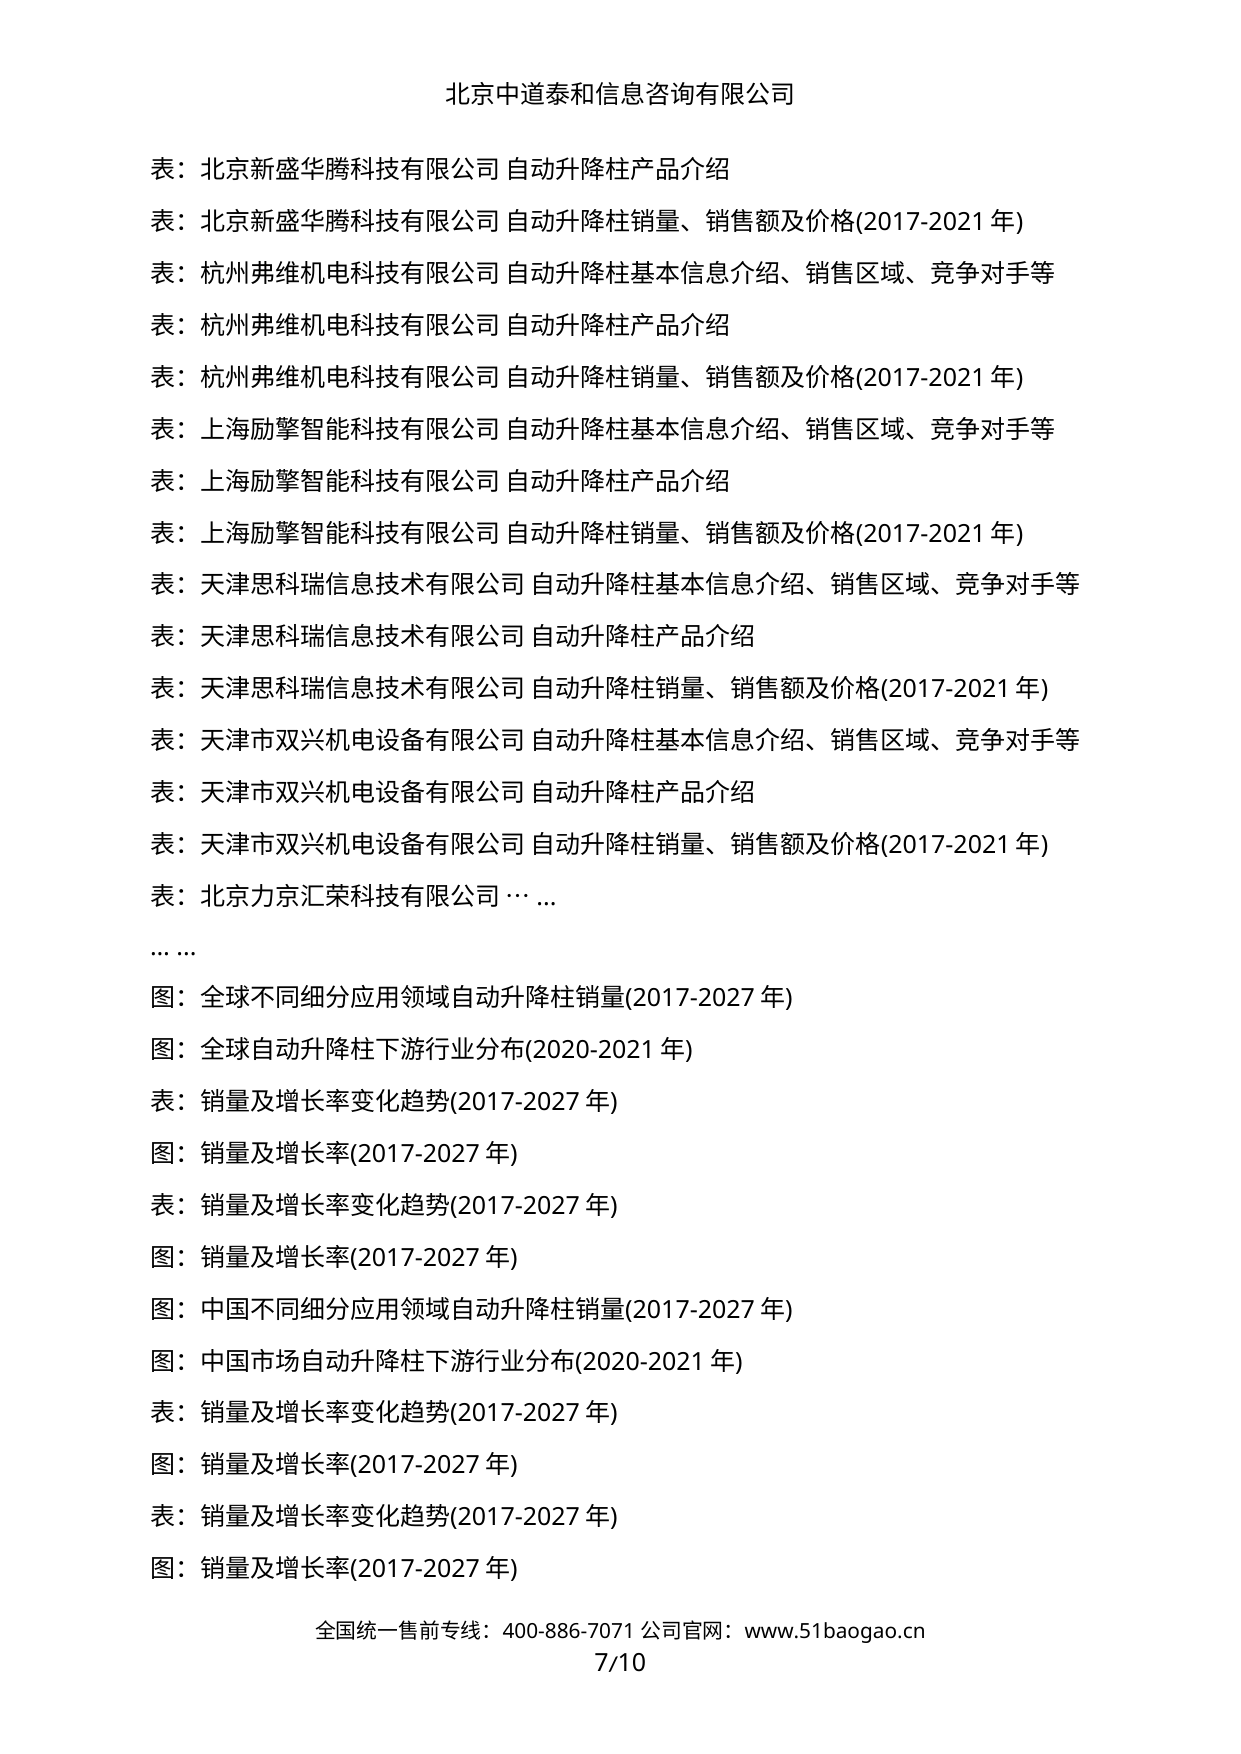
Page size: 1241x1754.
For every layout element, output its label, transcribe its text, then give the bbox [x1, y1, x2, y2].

text 表：天津市双兴机电设备有限公司 自动升降柱产品介绍 [150, 772, 1090, 809]
text 图：销量及增长率(2017-2027年) [150, 1237, 1090, 1273]
text 表：天津思科瑞信息技术有限公司 自动升降柱产品介绍 [150, 617, 1090, 653]
text 表：天津市双兴机电设备有限公司 自动升降柱销量、销售额及价格(2017-2021年) [150, 824, 1090, 861]
text 表：上海励擎智能科技有限公司 自动升降柱销量、销售额及价格(2017-2021年) [150, 513, 1090, 549]
text 表：杭州弗维机电科技有限公司 自动升降柱销量、销售额及价格(2017-2021年) [150, 357, 1090, 394]
text … ... [150, 928, 1090, 962]
text 表：北京力京汇荣科技有限公司 … ... [150, 876, 1090, 912]
text 表：北京新盛华腾科技有限公司 自动升降柱销量、销售额及价格(2017-2021年) [150, 202, 1090, 238]
text 图：全球自动升降柱下游行业分布(2020-2021年) [150, 1030, 1090, 1066]
text 表：天津思科瑞信息技术有限公司 自动升降柱销量、销售额及价格(2017-2021年) [150, 669, 1090, 705]
text 图：销量及增长率(2017-2027年) [150, 1445, 1090, 1481]
text 表：杭州弗维机电科技有限公司 自动升降柱基本信息介绍、销售区域、竞争对手等 [150, 254, 1090, 290]
text 图：中国不同细分应用领域自动升降柱销量(2017-2027年) [150, 1289, 1090, 1325]
text 图：销量及增长率(2017-2027年) [150, 1548, 1090, 1585]
text 表：上海励擎智能科技有限公司 自动升降柱基本信息介绍、销售区域、竞争对手等 [150, 409, 1090, 446]
text 表：天津思科瑞信息技术有限公司 自动升降柱基本信息介绍、销售区域、竞争对手等 [150, 565, 1090, 601]
text 图：全球不同细分应用领域自动升降柱销量(2017-2027年) [150, 978, 1090, 1014]
text 图：销量及增长率(2017-2027年) [150, 1133, 1090, 1170]
text 表：销量及增长率变化趋势(2017-2027年) [150, 1185, 1090, 1222]
text 表：杭州弗维机电科技有限公司 自动升降柱产品介绍 [150, 306, 1090, 342]
text 表：销量及增长率变化趋势(2017-2027年) [150, 1497, 1090, 1533]
text 表：销量及增长率变化趋势(2017-2027年) [150, 1393, 1090, 1429]
text 表：上海励擎智能科技有限公司 自动升降柱产品介绍 [150, 461, 1090, 497]
text 表：天津市双兴机电设备有限公司 自动升降柱基本信息介绍、销售区域、竞争对手等 [150, 721, 1090, 757]
text 表：北京新盛华腾科技有限公司 自动升降柱产品介绍 [150, 150, 1090, 186]
text 图：中国市场自动升降柱下游行业分布(2020-2021年) [150, 1341, 1090, 1377]
text 表：销量及增长率变化趋势(2017-2027年) [150, 1082, 1090, 1118]
